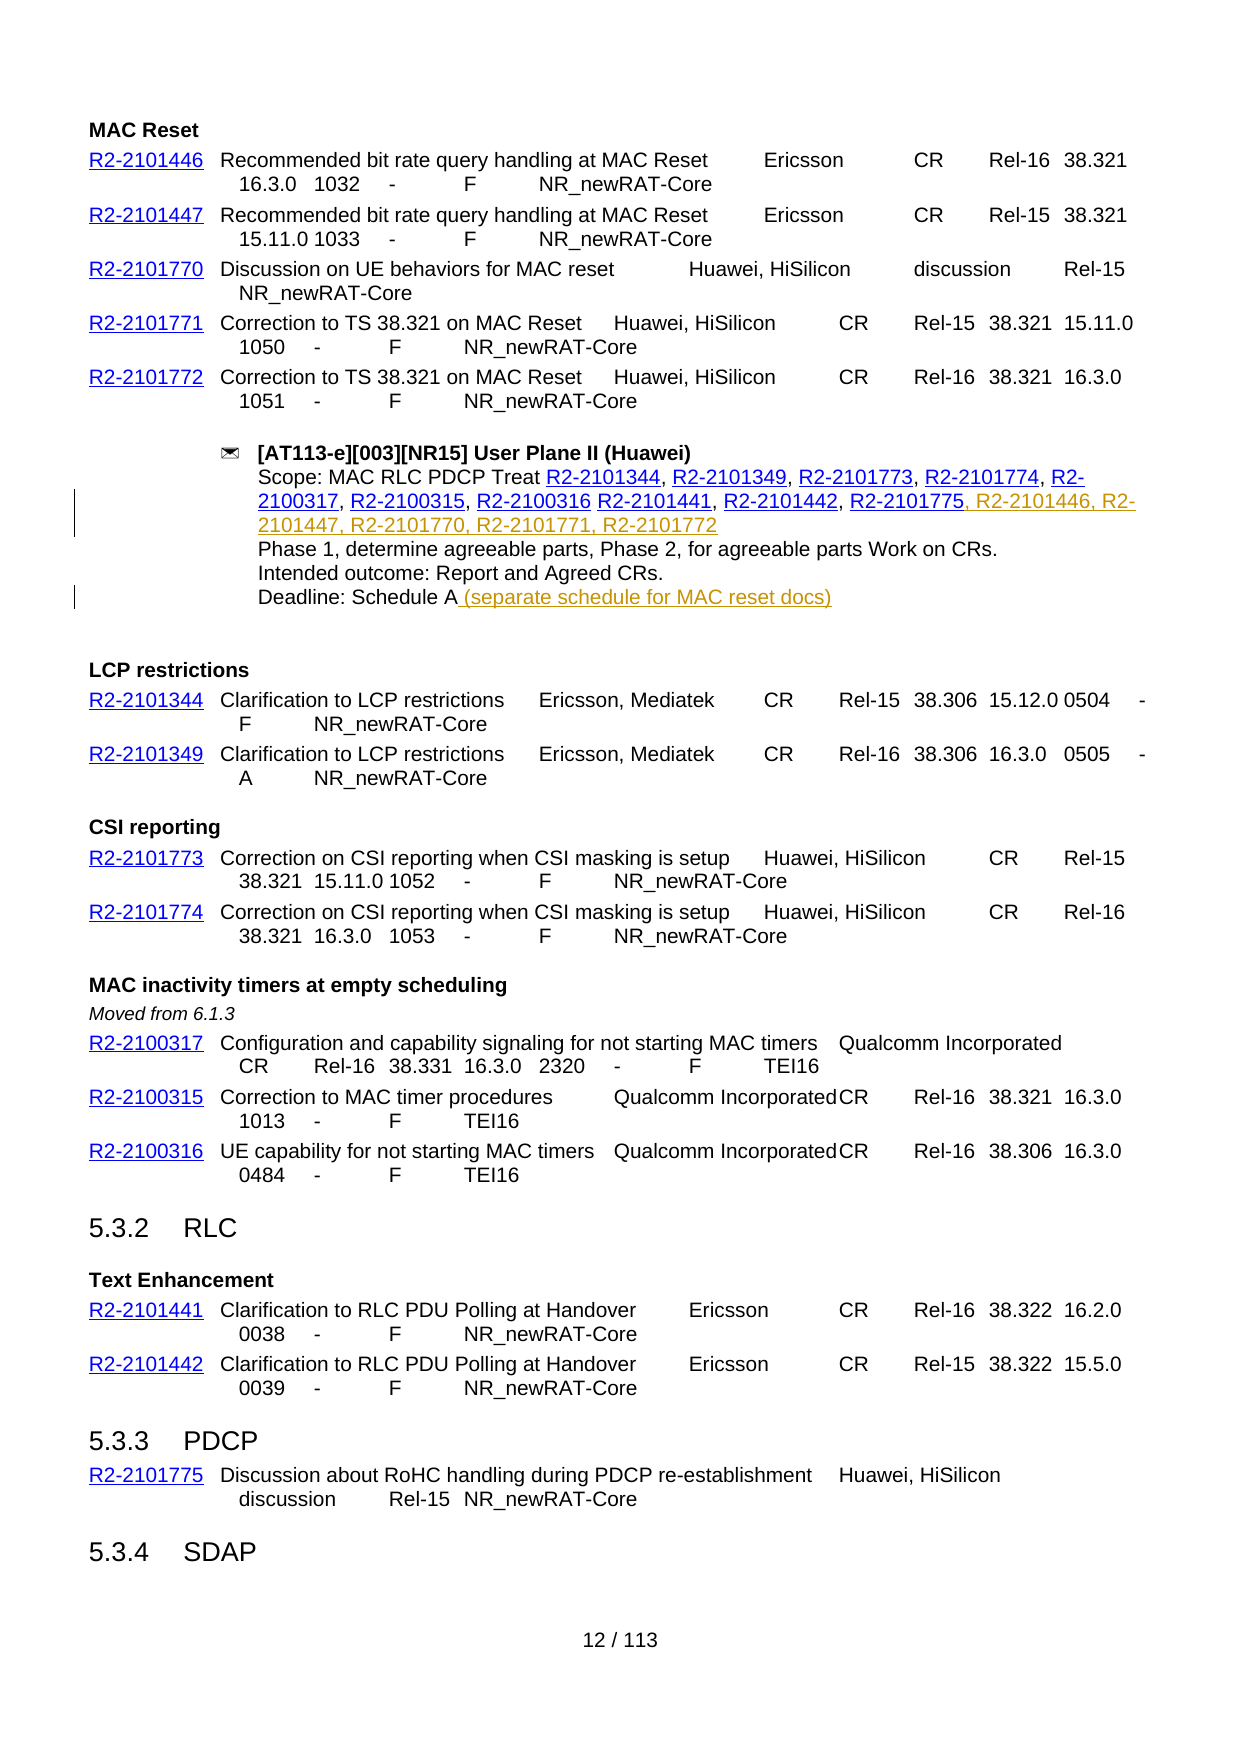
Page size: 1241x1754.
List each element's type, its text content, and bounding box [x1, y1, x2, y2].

title R2-2101349 Clarification to LCP restrictions Ericsson, Mediatek CR Rel-16 38.306 16.3.0 0505 - A NR_newRAT-Core [89, 742, 1152, 790]
text Text Enhancement [89, 1268, 1152, 1292]
text Deadline: Schedule A [220, 585, 1152, 609]
text CSI reporting [89, 815, 1152, 839]
title R2-2101770 Discussion on UE behaviors for MAC reset Huawei, HiSilicon discussion Rel-15 NR_newRAT-Core [89, 257, 1152, 304]
text LCP restrictions [89, 658, 1152, 682]
title R2-2101772 Correction to TS 38.321 on MAC Reset Huawei, HiSilicon CR Rel-16 38.321 16.3.0 1051 - F NR_newRAT-Core [89, 365, 1152, 413]
title R2-2101775 Discussion about RoHC handling during PDCP re-establishment Huawei, HiSilicon discussion Rel-15 NR_newRAT-Core [89, 1463, 1152, 1511]
title R2-2101344 Clarification to LCP restrictions Ericsson, Mediatek CR Rel-15 38.306 15.12.0 0504 - F NR_newRAT-Core [89, 688, 1152, 736]
text Moved from 6.1.3 [89, 1003, 1152, 1024]
title R2-2101441 Clarification to RLC PDU Polling at Handover Ericsson CR Rel-16 38.322 16.2.0 0038 - F NR_newRAT-Core [89, 1298, 1152, 1346]
title R2-2101773 Correction on CSI reporting when CSI masking is setup Huawei, HiSilicon CR Rel-15 38.321 15.11.0 1052 - F NR_newRAT-Core [89, 845, 1152, 893]
text Phase 1, determine agreeable parts, Phase 2, for agreeable parts Work on CRs. [220, 537, 1152, 561]
text Intended outcome: Report and Agreed CRs. [220, 561, 1152, 585]
text MAC Reset [89, 118, 1152, 142]
subtitle 5.3.2 RLC [89, 1212, 1152, 1243]
subtitle 5.3.4 SDAP [89, 1536, 1152, 1567]
subtitle 5.3.3 PDCP [89, 1425, 1152, 1456]
title R2-2101446 Recommended bit rate query handling at MAC Reset Ericsson CR Rel-16 38.321 16.3.0 1032 - F NR_newRAT-Core [89, 148, 1152, 196]
title R2-2101771 Correction to TS 38.321 on MAC Reset Huawei, HiSilicon CR Rel-15 38.321 15.11.0 1050 - F NR_newRAT-Core [89, 311, 1152, 359]
title R2-2100315 Correction to MAC timer procedures Qualcomm Incorporated CR Rel-16 38.321 16.3.0 1013 - F TEI16 [89, 1084, 1152, 1132]
title R2-2101774 Correction on CSI reporting when CSI masking is setup Huawei, HiSilicon CR Rel-16 38.321 16.3.0 1053 - F NR_newRAT-Core [89, 899, 1152, 947]
title R2-2100317 Configuration and capability signaling for not starting MAC timers Qualcomm Incorporated CR Rel-16 38.331 16.3.0 2320 - F TEI16 [89, 1030, 1152, 1078]
title R2-2101442 Clarification to RLC PDU Polling at Handover Ericsson CR Rel-15 38.322 15.5.0 0039 - F NR_newRAT-Core [89, 1352, 1152, 1400]
text MAC inactivity timers at empty scheduling [89, 972, 1152, 996]
text Scope: MAC RLC PDCP Treat R2-2101344, R2-2101349, R2-2101773, R2-2101774, R2-2100317, R2-2100315, R2-2100316 R2-2101441, R2-2101442, R2-2101775 [220, 465, 1152, 537]
text [AT113-e][003][NR15] User Plane II (Huawei) [220, 441, 1152, 465]
title R2-2100316 UE capability for not starting MAC timers Qualcomm Incorporated CR Rel-16 38.306 16.3.0 0484 - F TEI16 [89, 1139, 1152, 1187]
title R2-2101447 Recommended bit rate query handling at MAC Reset Ericsson CR Rel-15 38.321 15.11.0 1033 - F NR_newRAT-Core [89, 202, 1152, 250]
